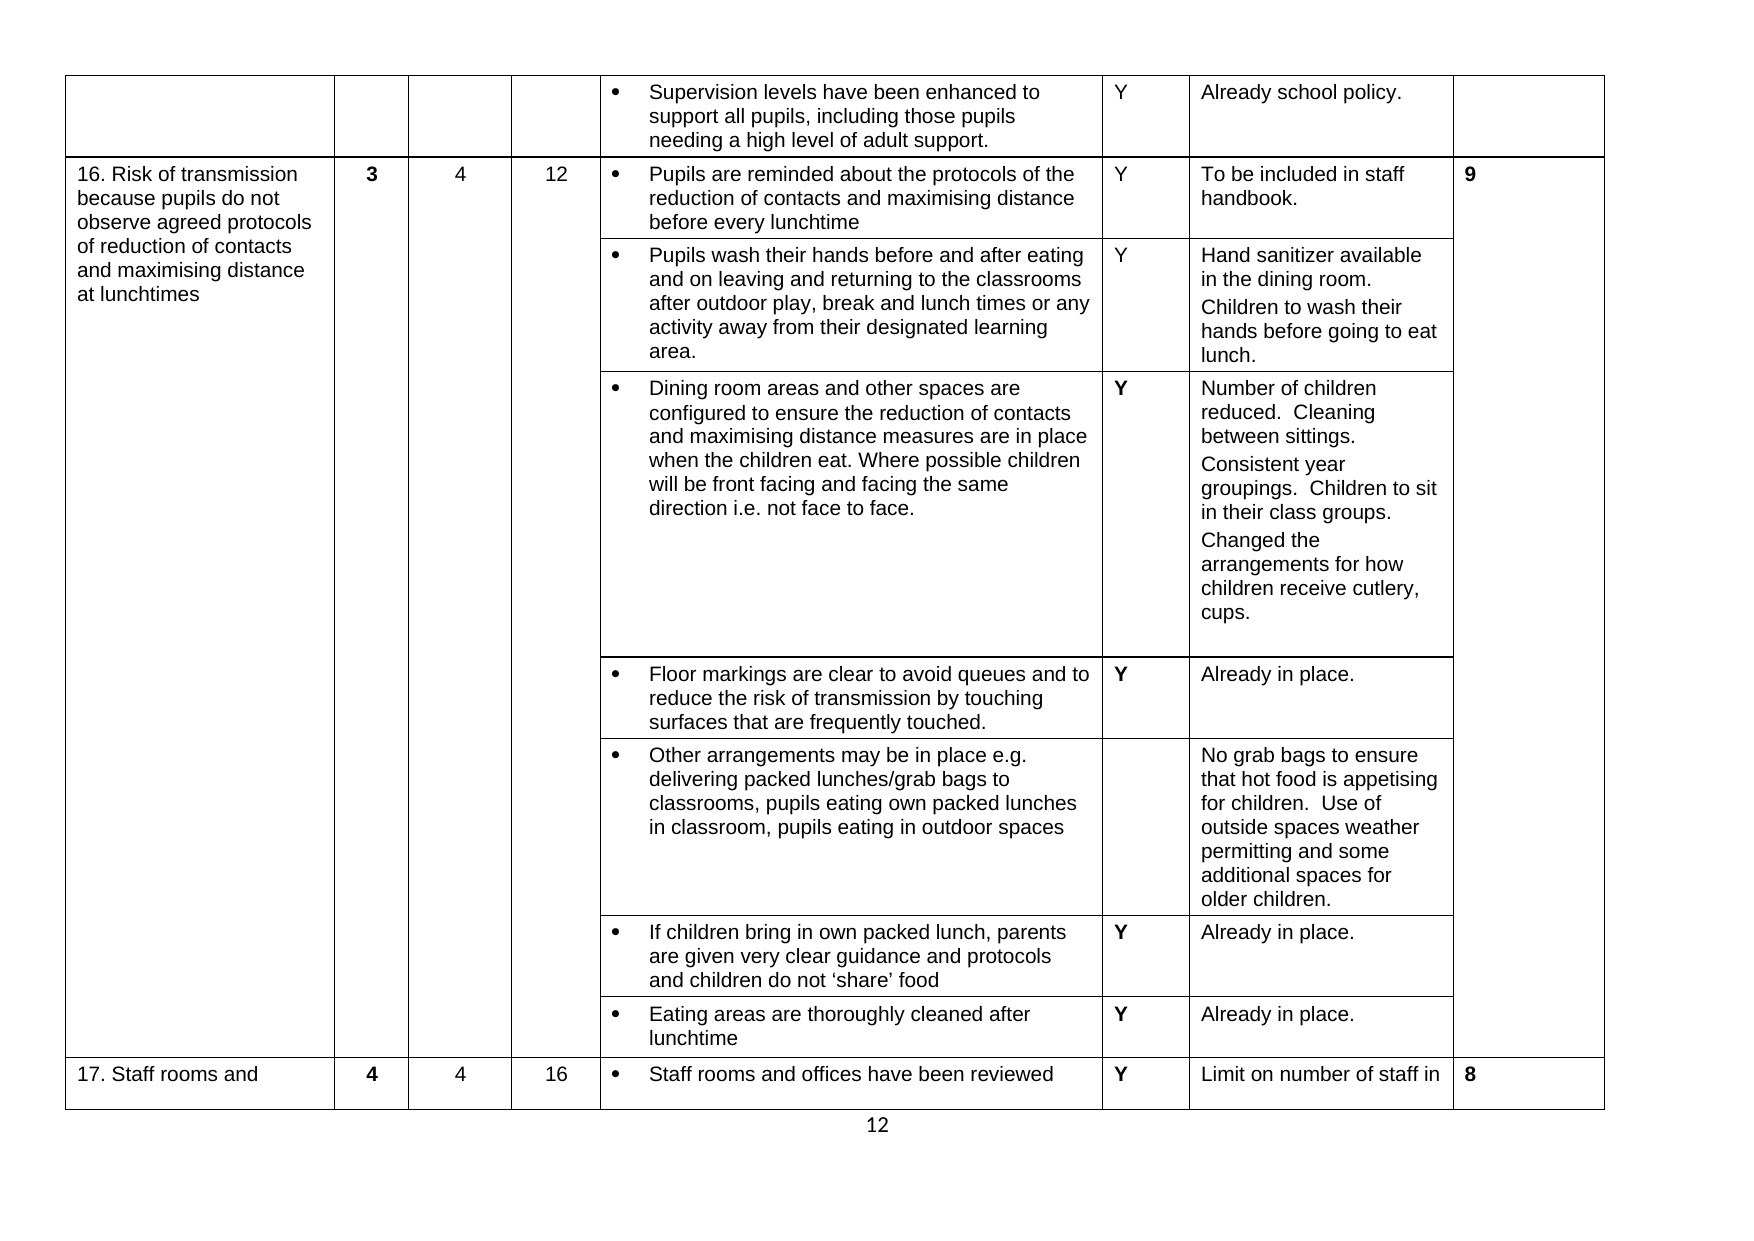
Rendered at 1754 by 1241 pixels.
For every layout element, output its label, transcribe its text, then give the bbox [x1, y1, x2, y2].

table_cell Y [1103, 997, 1189, 1057]
table_cell Y [1103, 916, 1189, 996]
table_cell Already school policy. [1190, 76, 1453, 156]
table_cell Y [1103, 158, 1189, 238]
table_cell Y [1103, 372, 1189, 656]
table_cell 8 [1454, 1058, 1604, 1109]
table_cell Supervision levels have been enhanced to support all pupils, including those pupils needing a high level of adult support. [601, 76, 1102, 156]
table_cell 4 [335, 1058, 408, 1109]
table_cell Eating areas are thoroughly cleaned after lunchtime [601, 997, 1102, 1057]
table_cell Number of children reduced. Cleaning between sittings. Consistent year groupings. Children to sit in their class groups. Changed the arrangements for how children receive cutlery, cups. [1190, 372, 1453, 656]
table_cell [1103, 739, 1189, 915]
table_cell If children bring in own packed lunch, parents are given very clear guidance and protocols and children do not ‘share’ food [601, 916, 1102, 996]
table_cell 3 [335, 158, 408, 1057]
table_cell Y [1103, 239, 1189, 371]
table_cell 12 [512, 158, 600, 1057]
table_cell 16 [512, 1058, 600, 1109]
table_cell Y [1103, 76, 1189, 156]
table_cell 9 [1454, 158, 1604, 1057]
table_cell To be included in staff handbook. [1190, 158, 1453, 238]
table_cell Floor markings are clear to avoid queues and to reduce the risk of transmission by touching surfaces that are frequently touched. [601, 658, 1102, 738]
table_cell Other arrangements may be in place e.g. delivering packed lunches/grab bags to classrooms, pupils eating own packed lunches in classroom, pupils eating in outdoor spaces [601, 739, 1102, 915]
table_cell Already in place. [1190, 916, 1453, 996]
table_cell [66, 1058, 334, 1109]
table_cell 4 [409, 158, 511, 1057]
table_cell Y [1103, 1058, 1189, 1109]
table_cell Hand sanitizer available in the dining room. Children to wash their hands before going to eat lunch. [1190, 239, 1453, 371]
table_cell Already in place. [1190, 997, 1453, 1057]
table_cell No grab bags to ensure that hot food is appetising for children. Use of outside spaces weather permitting and some additional spaces for older children. [1190, 739, 1453, 915]
table_cell Already in place. [1190, 658, 1453, 738]
table_cell Pupils are reminded about the protocols of the reduction of contacts and maximising distance before every lunchtime [601, 158, 1102, 238]
table_cell 16. Risk of transmission because pupils do not observe agreed protocols of reduction of contacts and maximising distance at lunchtimes [66, 158, 334, 1057]
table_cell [1190, 1058, 1453, 1109]
table_cell 4 [409, 1058, 511, 1109]
table_cell Y [1103, 658, 1189, 738]
table_cell Pupils wash their hands before and after eating and on leaving and returning to the classrooms after outdoor play, break and lunch times or any activity away from their designated learning area. [601, 239, 1102, 371]
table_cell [601, 1058, 1102, 1109]
table_cell Dining room areas and other spaces are configured to ensure the reduction of contacts and maximising distance measures are in place when the children eat. Where possible children will be front facing and facing the same direction i.e. not face to face. [601, 372, 1102, 656]
